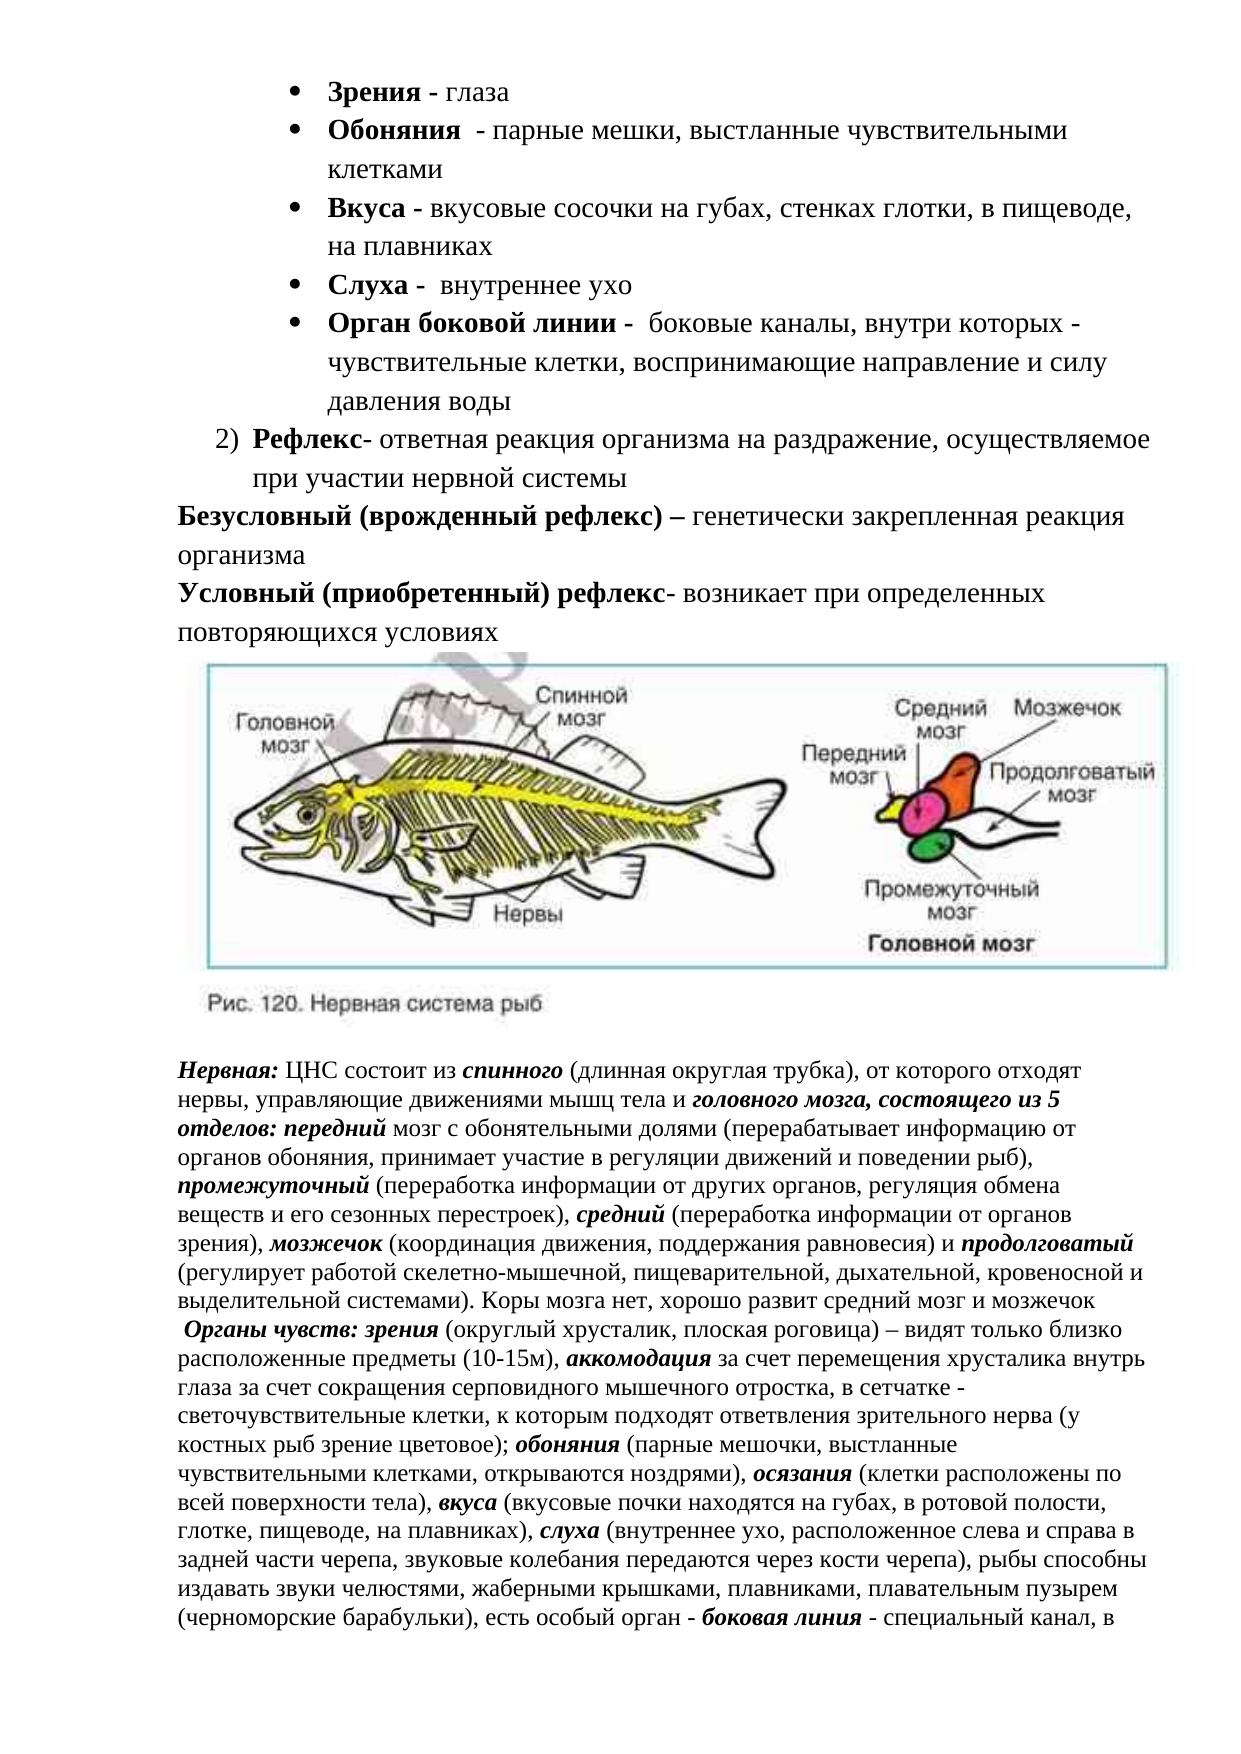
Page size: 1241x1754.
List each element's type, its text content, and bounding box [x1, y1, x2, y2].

list Условный (приобретенный) рефлекс- возникает при определенных повторяющихся условиях [177, 575, 1152, 647]
list Зрения - глаза [290, 74, 1152, 107]
list Рефлекс- ответная реакция организма на раздражение, осуществляемое при участии нервной системы [215, 421, 1152, 493]
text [177, 1314, 1152, 1631]
list Безусловный (врожденный рефлекс) – генетически закрепленная реакция организма [177, 498, 1152, 570]
list Орган боковой линии - боковые каналы, внутри которых - чувствительные клетки, воспринимающие направление и силу давления воды [290, 306, 1152, 416]
list Вкуса - вкусовые сосочки на губах, стенках глотки, в пищеводе, на плавниках [290, 190, 1152, 262]
list Слуха - внутреннее ухо [290, 267, 1152, 301]
list Обоняния - парные мешки, выстланные чувствительными клетками [290, 112, 1152, 185]
text Нервная: ЦНС состоит из спинного (длинная округлая трубка), от которого отходят нервы, управляющие движениями мышц тела и головного мозга, состоящего из 5 отделов: передний мозг с обонятельными долями (перерабатывает информацию от органов обоняния, принимает участие в регуляции движений и поведении рыб), промежуточный (переработка информации от других органов, регуляция обмена веществ и его сезонных перестроек), средний (переработка информации от органов зрения), мозжечок (координация движения, поддержания равновесия) и продолговатый (регулирует работой скелетно-мышечной, пищеварительной, дыхательной, кровеносной и выделительной системами). Коры мозга нет, хорошо развит средний мозг и мозжечок [177, 1056, 1152, 1314]
picture [177, 652, 1207, 1031]
